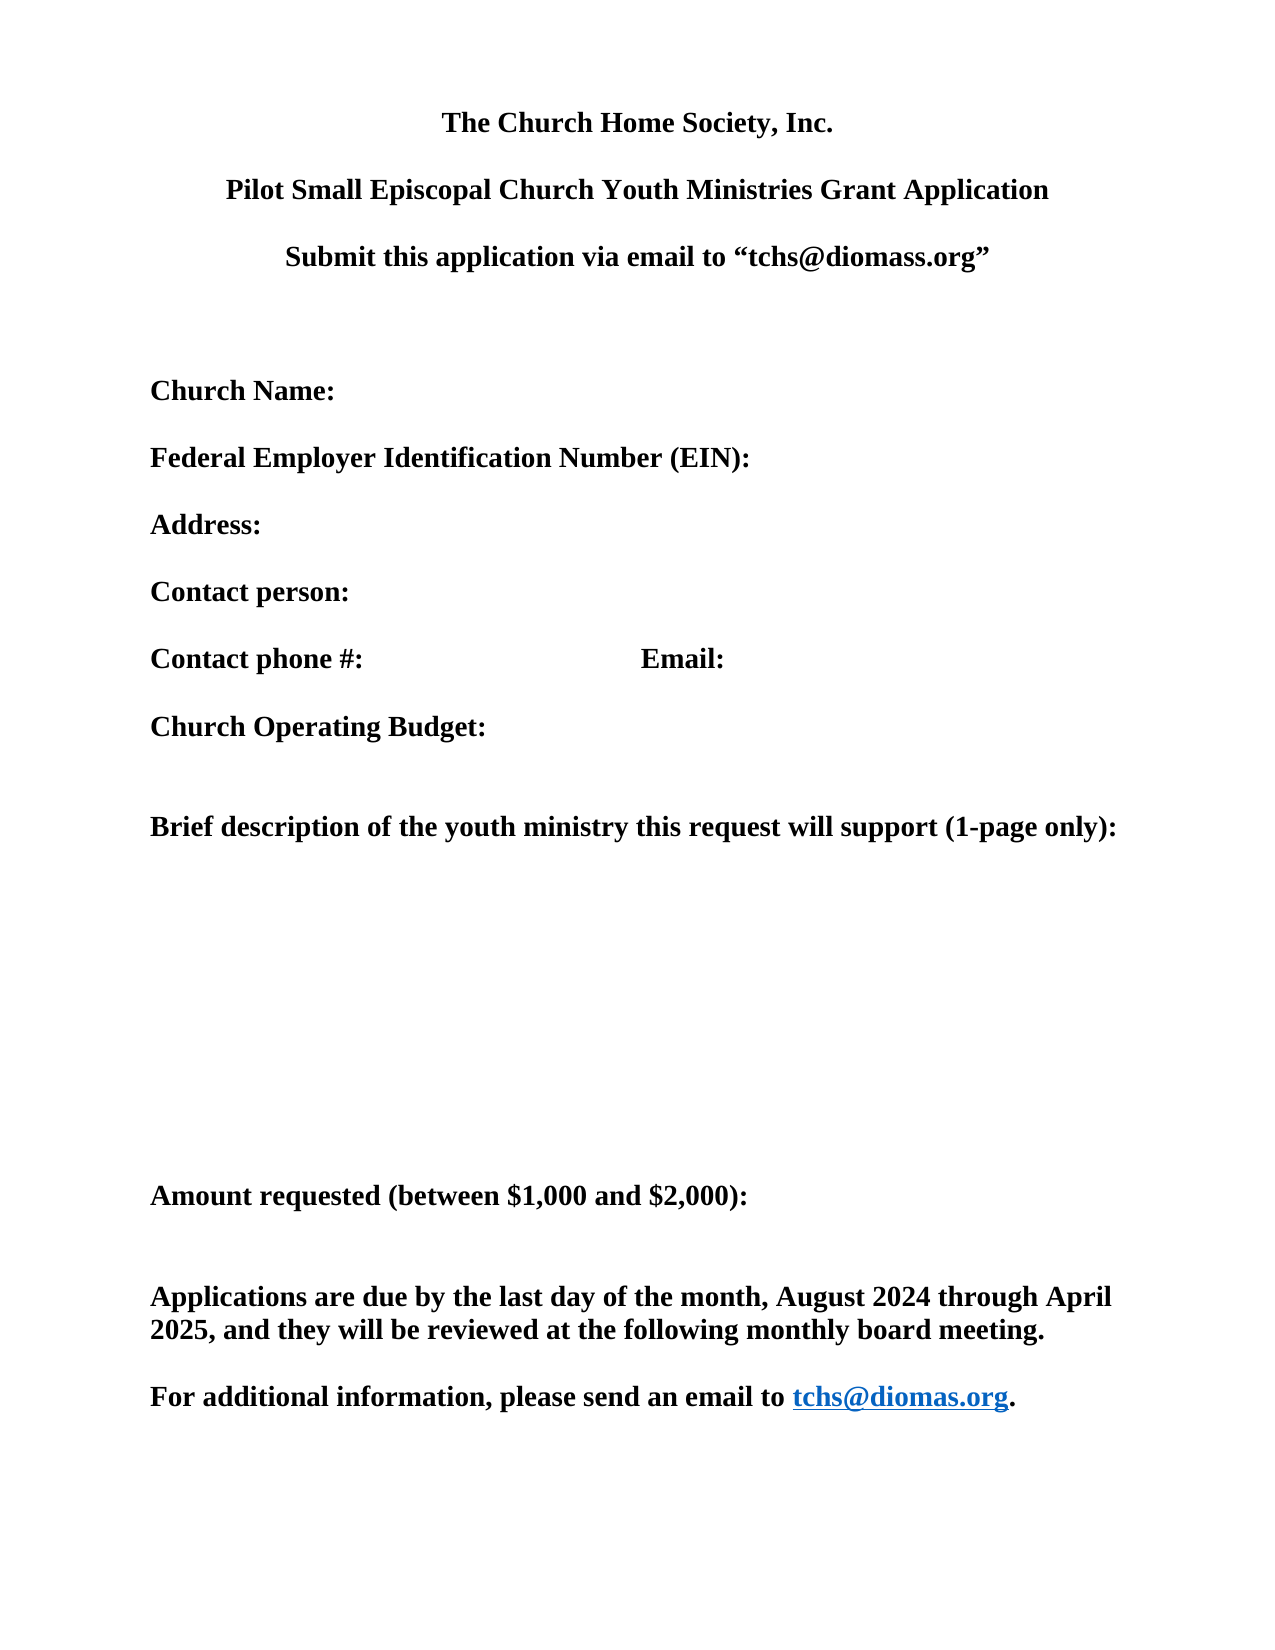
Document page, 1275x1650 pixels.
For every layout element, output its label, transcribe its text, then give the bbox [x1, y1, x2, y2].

text For additional information, please send an email to tchs@diomas.org. [150, 1379, 1125, 1413]
text Pilot Small Episcopal Church Youth Ministries Grant Application [150, 172, 1125, 206]
text Church Operating Budget: [150, 709, 1125, 742]
text Submit this application via email to “tchs@diomass.org” [150, 239, 1125, 273]
text The Church Home Society, Inc. [150, 105, 1125, 138]
text Contact person: [150, 574, 1125, 608]
text Applications are due by the last day of the month, August 2024 through April 2025, and they will be reviewed at the following monthly board meeting. [150, 1279, 1125, 1346]
text Address: [150, 507, 1125, 541]
text Brief description of the youth ministry this request will support (1-page only): [150, 809, 1125, 843]
text Federal Employer Identification Number (EIN): [150, 440, 1125, 474]
text Amount requested (between $1,000 and $2,000): [150, 1178, 1125, 1212]
text Contact phone #: Email: [150, 642, 1125, 675]
text Church Name: [150, 373, 1125, 407]
